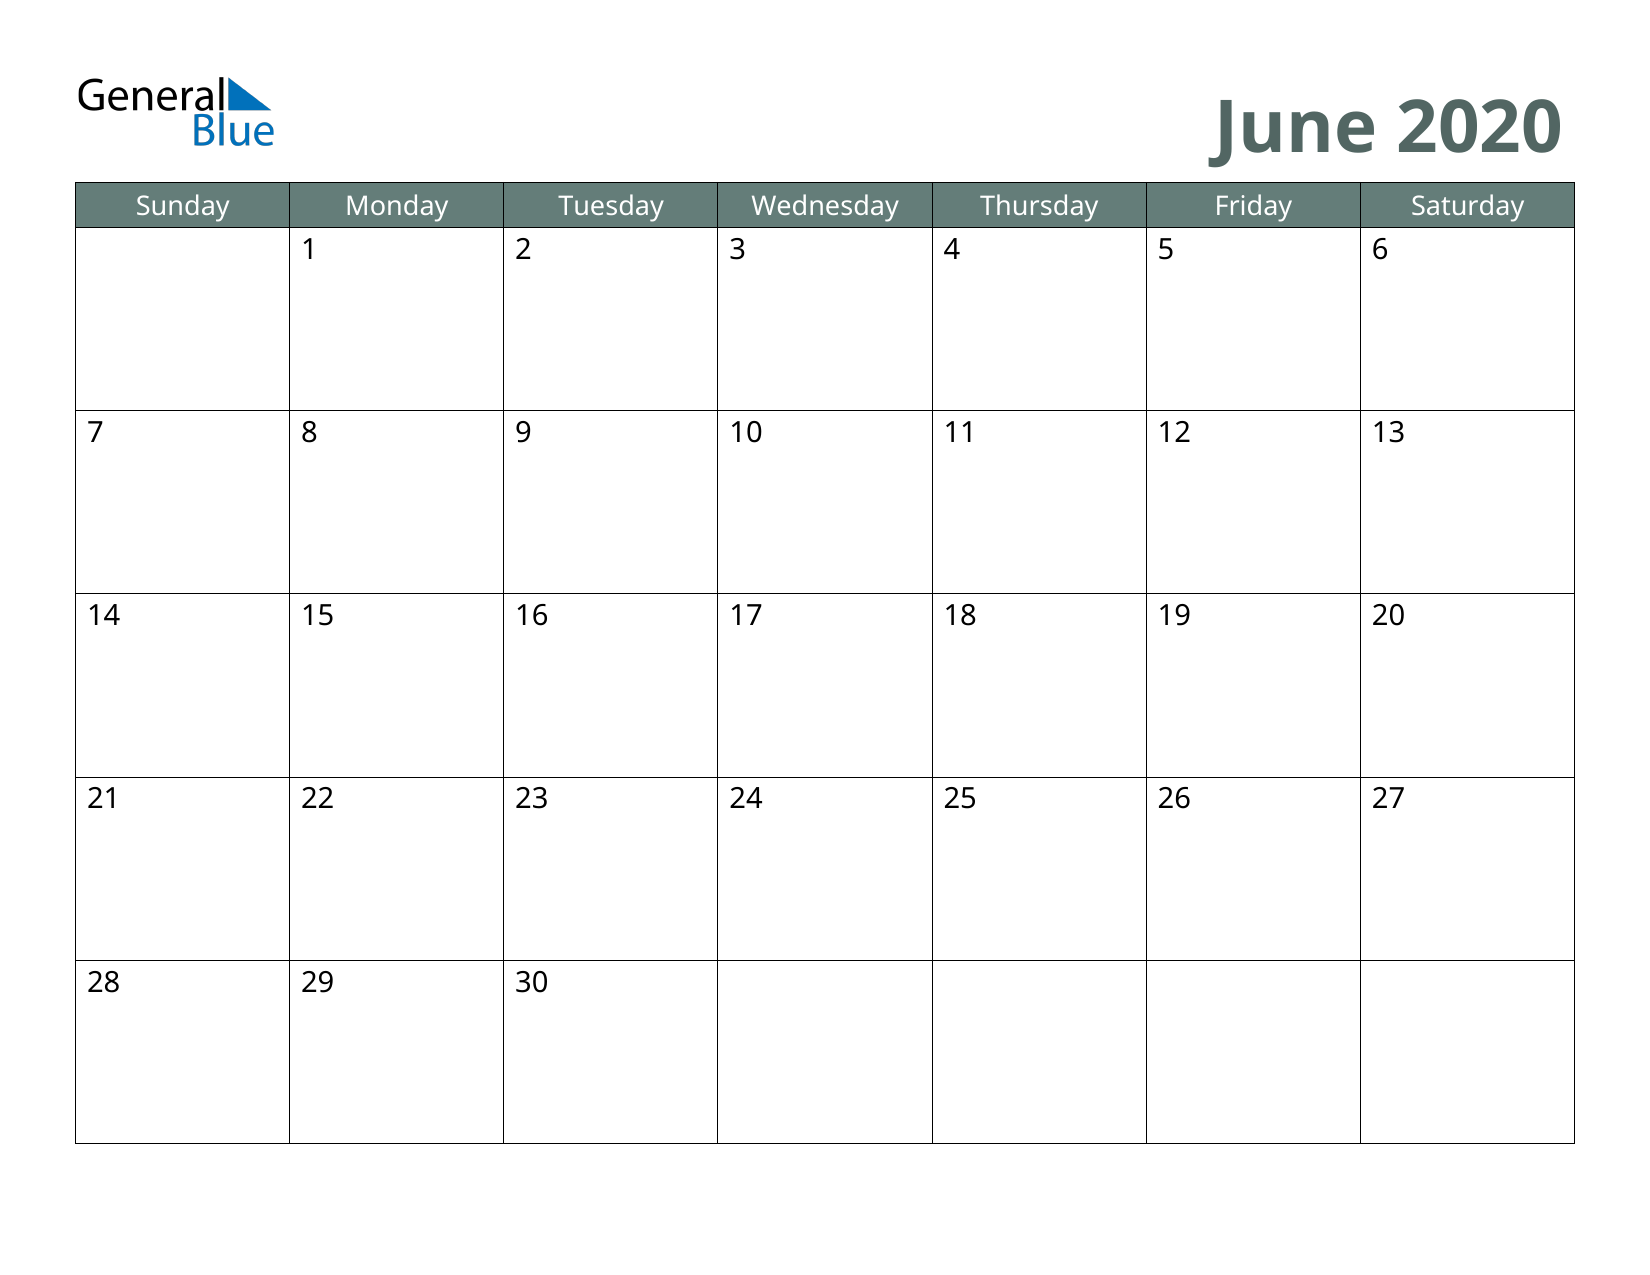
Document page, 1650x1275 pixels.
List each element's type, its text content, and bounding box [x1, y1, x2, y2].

table_cell [1147, 1001, 1360, 1143]
table_cell [1147, 817, 1360, 960]
table_header June 2020 [504, 75, 1574, 182]
table_cell 20 [1361, 594, 1574, 634]
table_cell [718, 817, 932, 960]
table_cell 16 [504, 594, 717, 634]
table_cell 15 [290, 594, 503, 634]
table_cell Tuesday [504, 183, 717, 227]
table_cell Saturday [1361, 183, 1574, 227]
table_cell 25 [933, 778, 1146, 817]
table_cell [76, 228, 289, 268]
table_cell [1361, 451, 1574, 593]
table_cell [504, 268, 717, 410]
table_cell [1361, 634, 1574, 777]
table_cell [290, 451, 503, 593]
table_cell [933, 817, 1146, 960]
table_cell [76, 451, 289, 593]
table_cell [933, 451, 1146, 593]
table_cell [718, 1001, 932, 1143]
table_cell [933, 268, 1146, 410]
table_cell Sunday [76, 183, 289, 227]
table_cell 30 [504, 961, 717, 1001]
table_cell 14 [76, 594, 289, 634]
table_cell 1 [290, 228, 503, 268]
table_cell 23 [504, 778, 717, 817]
table_cell [504, 817, 717, 960]
table_cell 29 [290, 961, 503, 1001]
table_cell 11 [933, 411, 1146, 451]
table_cell [290, 1001, 503, 1143]
table_cell [933, 961, 1146, 1001]
table_cell Friday [1147, 183, 1360, 227]
table_cell 26 [1147, 778, 1360, 817]
table_cell [933, 634, 1146, 777]
table_cell [1361, 1001, 1574, 1143]
table_cell [933, 1001, 1146, 1143]
table_cell 19 [1147, 594, 1360, 634]
table_cell 18 [933, 594, 1146, 634]
table_cell [290, 634, 503, 777]
table_cell Thursday [933, 183, 1146, 227]
table_cell [504, 634, 717, 777]
table_cell [504, 1001, 717, 1143]
table_cell [76, 817, 289, 960]
table_cell [1147, 451, 1360, 593]
table_cell 27 [1361, 778, 1574, 817]
table_cell 22 [290, 778, 503, 817]
table_cell [718, 634, 932, 777]
table_cell 5 [1147, 228, 1360, 268]
table_cell 17 [718, 594, 932, 634]
table_cell 2 [504, 228, 717, 268]
table_cell 4 [933, 228, 1146, 268]
table_cell Wednesday [718, 183, 932, 227]
table_cell [1147, 961, 1360, 1001]
table_cell Monday [290, 183, 503, 227]
table_cell 21 [76, 778, 289, 817]
table_cell [718, 268, 932, 410]
table_cell [1361, 268, 1574, 410]
table_cell [718, 451, 932, 593]
picture [78, 77, 274, 146]
table_cell 28 [76, 961, 289, 1001]
table_cell [76, 268, 289, 410]
table_cell 24 [718, 778, 932, 817]
table_cell [290, 817, 503, 960]
table_cell [76, 634, 289, 777]
table_cell 8 [290, 411, 503, 451]
table_cell 12 [1147, 411, 1360, 451]
table_cell [1361, 817, 1574, 960]
table_cell [76, 1001, 289, 1143]
table_cell [1147, 634, 1360, 777]
table_cell 3 [718, 228, 932, 268]
table_cell 13 [1361, 411, 1574, 451]
table_cell [718, 961, 932, 1001]
table_cell 6 [1361, 228, 1574, 268]
table_cell [1147, 268, 1360, 410]
table_cell [504, 451, 717, 593]
table_cell 10 [718, 411, 932, 451]
table_cell [290, 268, 503, 410]
table_header [76, 75, 503, 182]
table_cell [1361, 961, 1574, 1001]
table_cell 9 [504, 411, 717, 451]
table_cell 7 [76, 411, 289, 451]
